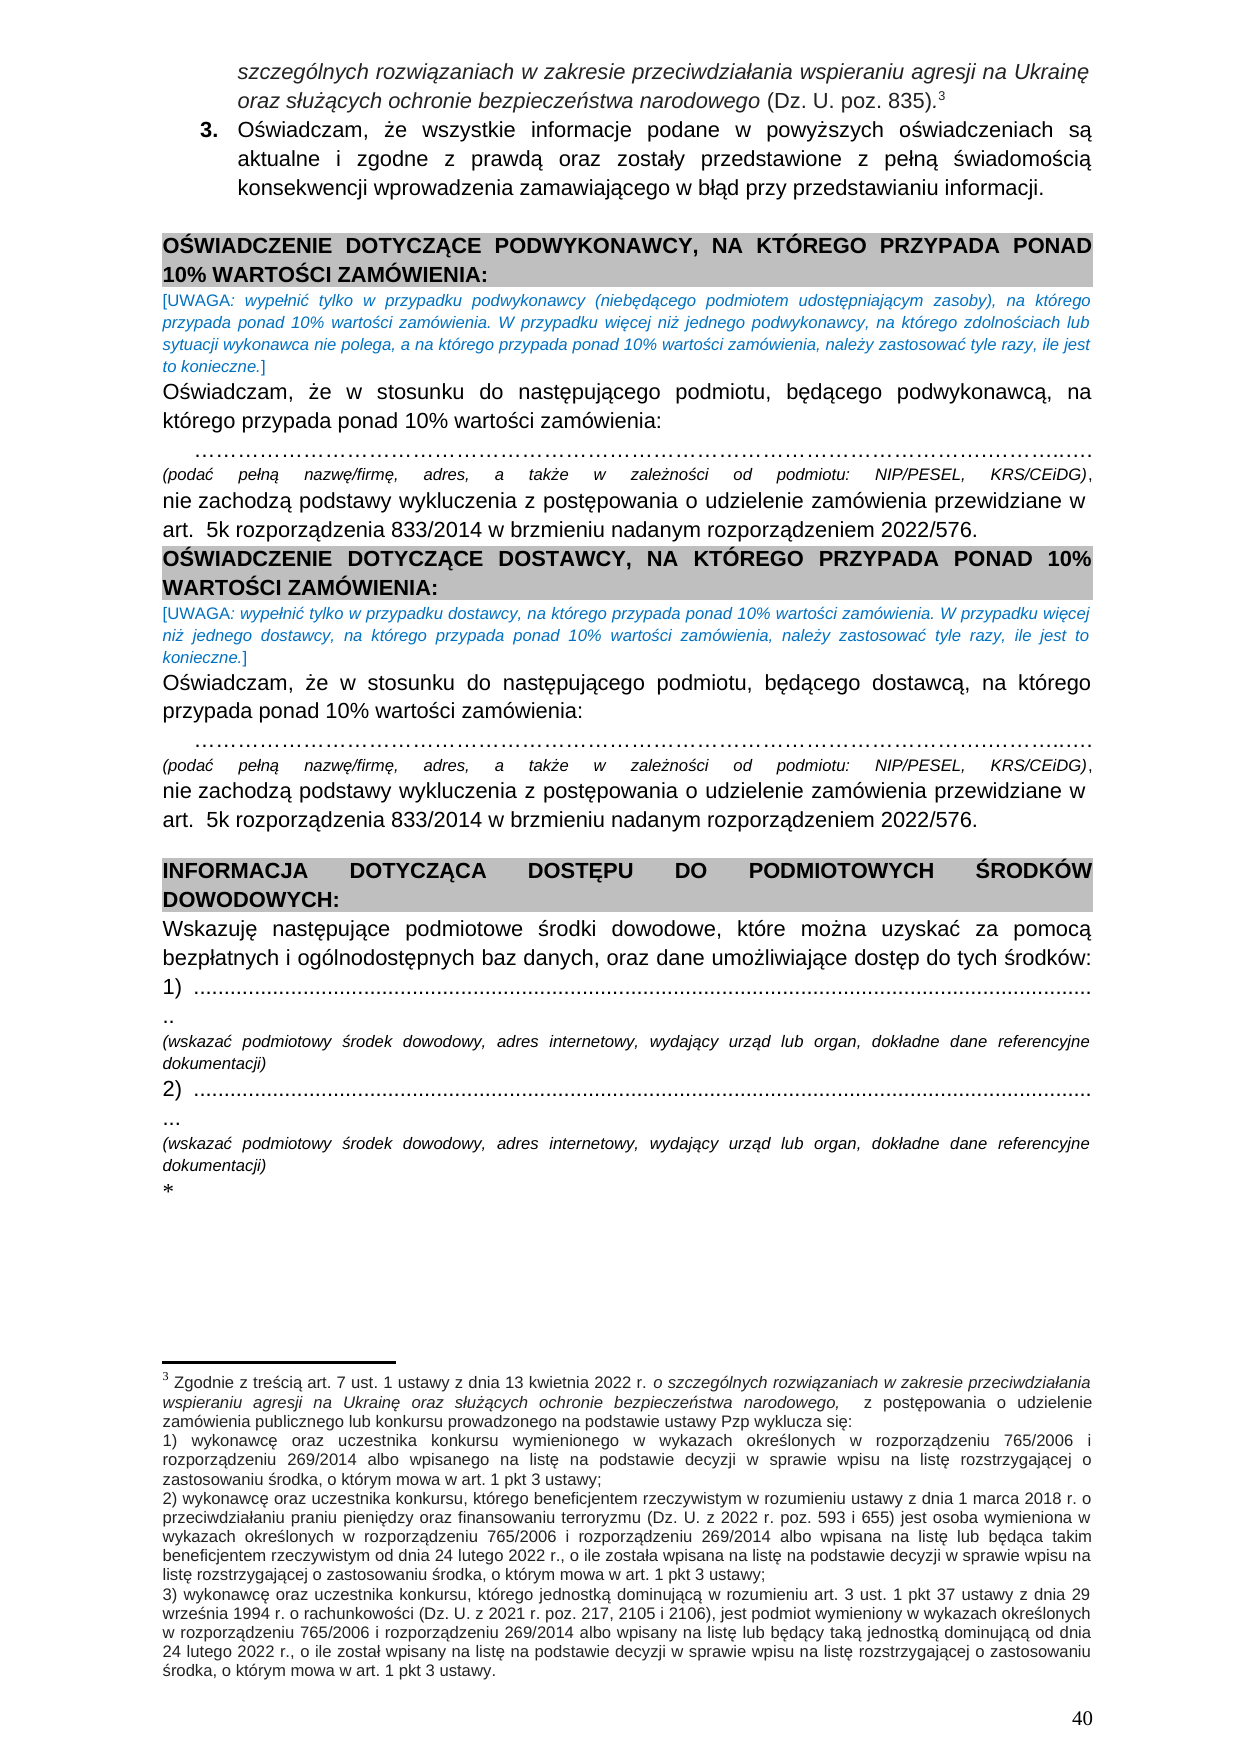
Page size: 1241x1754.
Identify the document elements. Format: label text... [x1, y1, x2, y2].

text 2) ....................................................................................................................................................... [162, 1076, 1093, 1130]
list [200, 59, 1093, 113]
text Oświadczam, że w stosunku do następującego podmiotu, będącego podwykonawcą, na którego przypada ponad 10% wartości zamówienia: [162, 379, 1093, 433]
text Wskazuję następujące podmiotowe środki dowodowe, które można uzyskać za pomocą bezpłatnych i ogólnodostępnych baz danych, oraz dane umożliwiające dostęp do tych środków: 1) ...................................................................................................................................................... [162, 916, 1093, 1028]
text OŚWIADCZENIE DOTYCZĄCE PODWYKONAWCY, NA KTÓREGO PRZYPADA PONAD 10% WARTOŚCI ZAMÓWIENIA: [162, 233, 1093, 287]
text ……………………………………………………………………………………………….………..…. (podać pełną nazwę/firmę, adres, a także w zależności od podmiotu: NIP/PESEL, KRS/CEiDG), nie zachodzą podstawy wykluczenia z postępowania o udzielenie zamówienia przewidziane w art. 5k rozporządzenia 833/2014 w brzmieniu nadanym rozporządzeniem 2022/576. [162, 437, 1093, 542]
list Oświadczam, że wszystkie informacje podane w powyższych oświadczeniach są aktualne i zgodne z prawdą oraz zostały przedstawione z pełną świadomością konsekwencji wprowadzenia zamawiającego w błąd przy przedstawianiu informacji. [200, 117, 1093, 200]
text Oświadczam, że w stosunku do następującego podmiotu, będącego dostawcą, na którego przypada ponad 10% wartości zamówienia: [162, 669, 1093, 723]
text (wskazać podmiotowy środek dowodowy, adres internetowy, wydający urząd lub organ, dokładne dane referencyjne dokumentacji) [162, 1134, 1093, 1175]
text (wskazać podmiotowy środek dowodowy, adres internetowy, wydający urząd lub organ, dokładne dane referencyjne dokumentacji) [162, 1032, 1093, 1073]
text [UWAGA: wypełnić tylko w przypadku dostawcy, na którego przypada ponad 10% wartości zamówienia. W przypadku więcej niż jednego dostawcy, na którego przypada ponad 10% wartości zamówienia, należy zastosować tyle razy, ile jest to konieczne.] [162, 603, 1093, 667]
text OŚWIADCZENIE DOTYCZĄCE DOSTAWCY, NA KTÓREGO PRZYPADA PONAD 10% WARTOŚCI ZAMÓWIENIA: [162, 546, 1093, 600]
text ……………………………………………………………………………………………….………..…. (podać pełną nazwę/firmę, adres, a także w zależności od podmiotu: NIP/PESEL, KRS/CEiDG), nie zachodzą podstawy wykluczenia z postępowania o udzielenie zamówienia przewidziane w art. 5k rozporządzenia 833/2014 w brzmieniu nadanym rozporządzeniem 2022/576. [162, 727, 1093, 832]
text [UWAGA: wypełnić tylko w przypadku podwykonawcy (niebędącego podmiotem udostępniającym zasoby), na którego przypada ponad 10% wartości zamówienia. W przypadku więcej niż jednego podwykonawcy, na którego zdolnościach lub sytuacji wykonawca nie polega, a na którego przypada ponad 10% wartości zamówienia, należy zastosować tyle razy, ile jest to konieczne.] [162, 291, 1093, 376]
text INFORMACJA DOTYCZĄCA DOSTĘPU DO PODMIOTOWYCH ŚRODKÓW DOWODOWYCH: [162, 858, 1093, 912]
